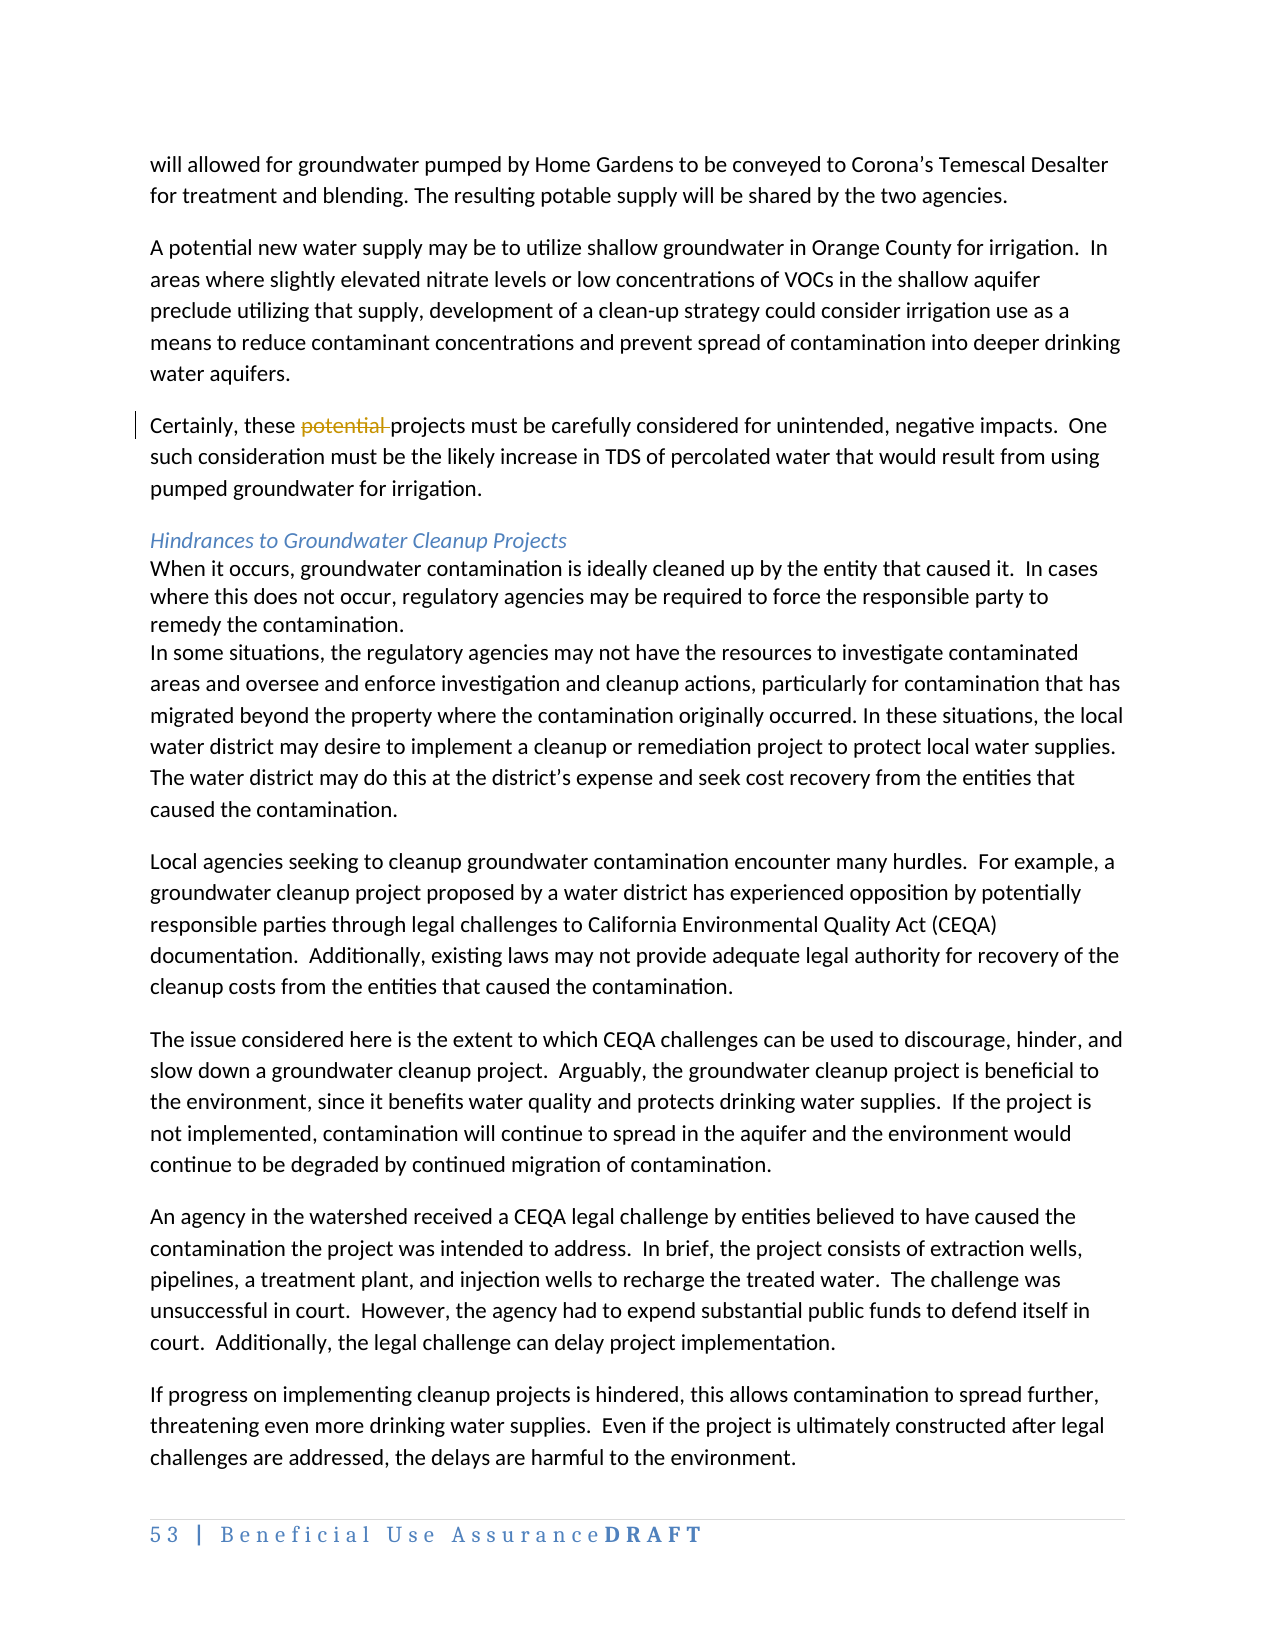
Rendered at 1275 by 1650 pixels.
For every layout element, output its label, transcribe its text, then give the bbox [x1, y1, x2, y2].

text If progress on implementing cleanup projects is hindered, this allows contamination to spread further, threatening even more drinking water supplies. Even if the project is ultimately constructed after legal challenges are addressed, the delays are harmful to the environment. [150, 1380, 1125, 1471]
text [150, 150, 1125, 209]
text The issue considered here is the extent to which CEQA challenges can be used to discourage, hinder, and slow down a groundwater cleanup project. Arguably, the groundwater cleanup project is beneficial to the environment, since it benefits water quality and protects drinking water supplies. If the project is not implemented, contamination will continue to spread in the aquifer and the environment would continue to be degraded by continued migration of contamination. [150, 1025, 1125, 1178]
text Local agencies seeking to cleanup groundwater contamination encounter many hurdles. For example, a groundwater cleanup project proposed by a water district has experienced opposition by potentially responsible parties through legal challenges to California Environmental Quality Act (CEQA) documentation. Additionally, existing laws may not provide adequate legal authority for recovery of the cleanup costs from the entities that caused the contamination. [150, 847, 1125, 1001]
text Certainly, these projects must be carefully considered for unintended, negative impacts. One such consideration must be the likely increase in TDS of percolated water that would result from using pumped groundwater for irrigation. [150, 411, 1125, 502]
text In some situations, the regulatory agencies may not have the resources to investigate contaminated areas and oversee and enforce investigation and cleanup actions, particularly for contamination that has migrated beyond the property where the contamination originally occurred. In these situations, the local water district may desire to implement a cleanup or remediation project to protect local water supplies. The water district may do this at the district’s expense and seek cost recovery from the entities that caused the contamination. [150, 638, 1125, 823]
text When it occurs, groundwater contamination is ideally cleaned up by the entity that caused it. In cases where this does not occur, regulatory agencies may be required to force the responsible party to remedy the contamination. [150, 554, 1125, 638]
text Hindrances to Groundwater Cleanup Projects [150, 526, 1125, 554]
text A potential new water supply may be to utilize shallow groundwater in Orange County for irrigation. In areas where slightly elevated nitrate levels or low concentrations of VOCs in the shallow aquifer preclude utilizing that supply, development of a clean-up strategy could consider irrigation use as a means to reduce contaminant concentrations and prevent spread of contamination into deeper drinking water aquifers. [150, 233, 1125, 387]
text An agency in the watershed received a CEQA legal challenge by entities believed to have caused the contamination the project was intended to address. In brief, the project consists of extraction wells, pipelines, a treatment plant, and injection wells to recharge the treated water. The challenge was unsuccessful in court. However, the agency had to expend substantial public funds to defend itself in court. Additionally, the legal challenge can delay project implementation. [150, 1202, 1125, 1356]
